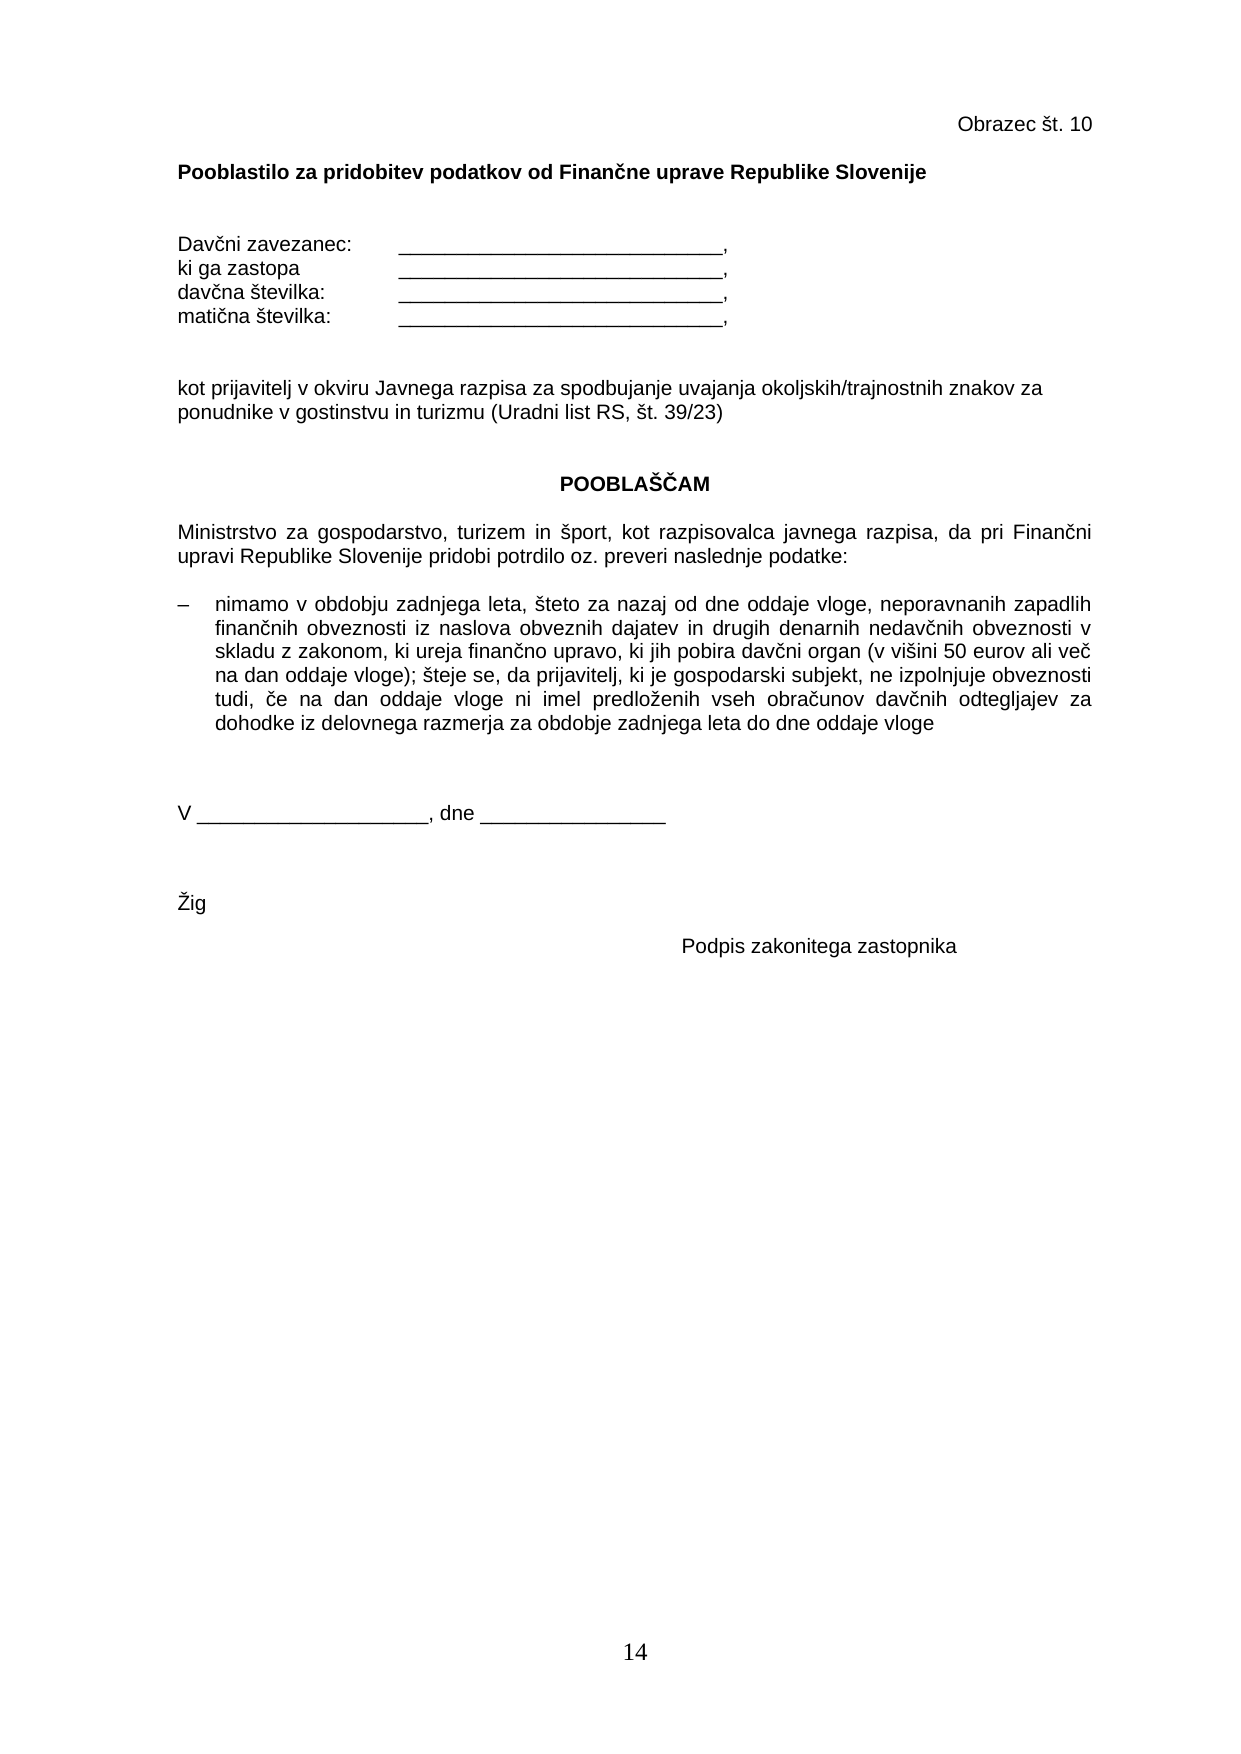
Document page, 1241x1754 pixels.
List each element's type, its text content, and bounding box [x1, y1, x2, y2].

text ki ga zastopa ____________________________, [177, 256, 1092, 280]
text POOBLAŠČAM [177, 472, 1092, 496]
text matična številka: ____________________________, [177, 304, 1092, 328]
text kot prijavitelj v okviru Javnega razpisa za spodbujanje uvajanja okoljskih/trajnostnih znakov za ponudnike v gostinstvu in turizmu (Uradni list RS, št. 39/23) [177, 376, 1092, 424]
text Podpis zakonitega zastopnika [472, 934, 1092, 958]
text davčna številka: ____________________________, [177, 280, 1092, 304]
text Davčni zavezanec: ____________________________, [177, 232, 1092, 256]
list nimamo v obdobju zadnjega leta, šteto za nazaj od dne oddaje vloge, neporavnanih zapadlih finančnih obveznosti iz naslova obveznih dajatev in drugih denarnih nedavčnih obveznosti v skladu z zakonom, ki ureja finančno upravo, ki jih pobira davčni organ (v višini 50 eurov ali več na dan oddaje vloge); šteje se, da prijavitelj, ki je gospodarski subjekt, ne izpolnjuje obveznosti tudi, če na dan oddaje vloge ni imel predloženih vseh obračunov davčnih odtegljajev za dohodke iz delovnega razmerja za obdobje zadnjega leta do dne oddaje vloge [177, 591, 1092, 735]
text Obrazec št. 10 [177, 112, 1092, 136]
text Ministrstvo za gospodarstvo, turizem in šport, kot razpisovalca javnega razpisa, da pri Finančni upravi Republike Slovenije pridobi potrdilo oz. preveri naslednje podatke: [177, 519, 1092, 567]
text Pooblastilo za pridobitev podatkov od Finančne uprave Republike Slovenije [177, 160, 1092, 184]
text V ____________________, dne ________________ [177, 801, 1092, 825]
text Žig [177, 891, 1092, 915]
